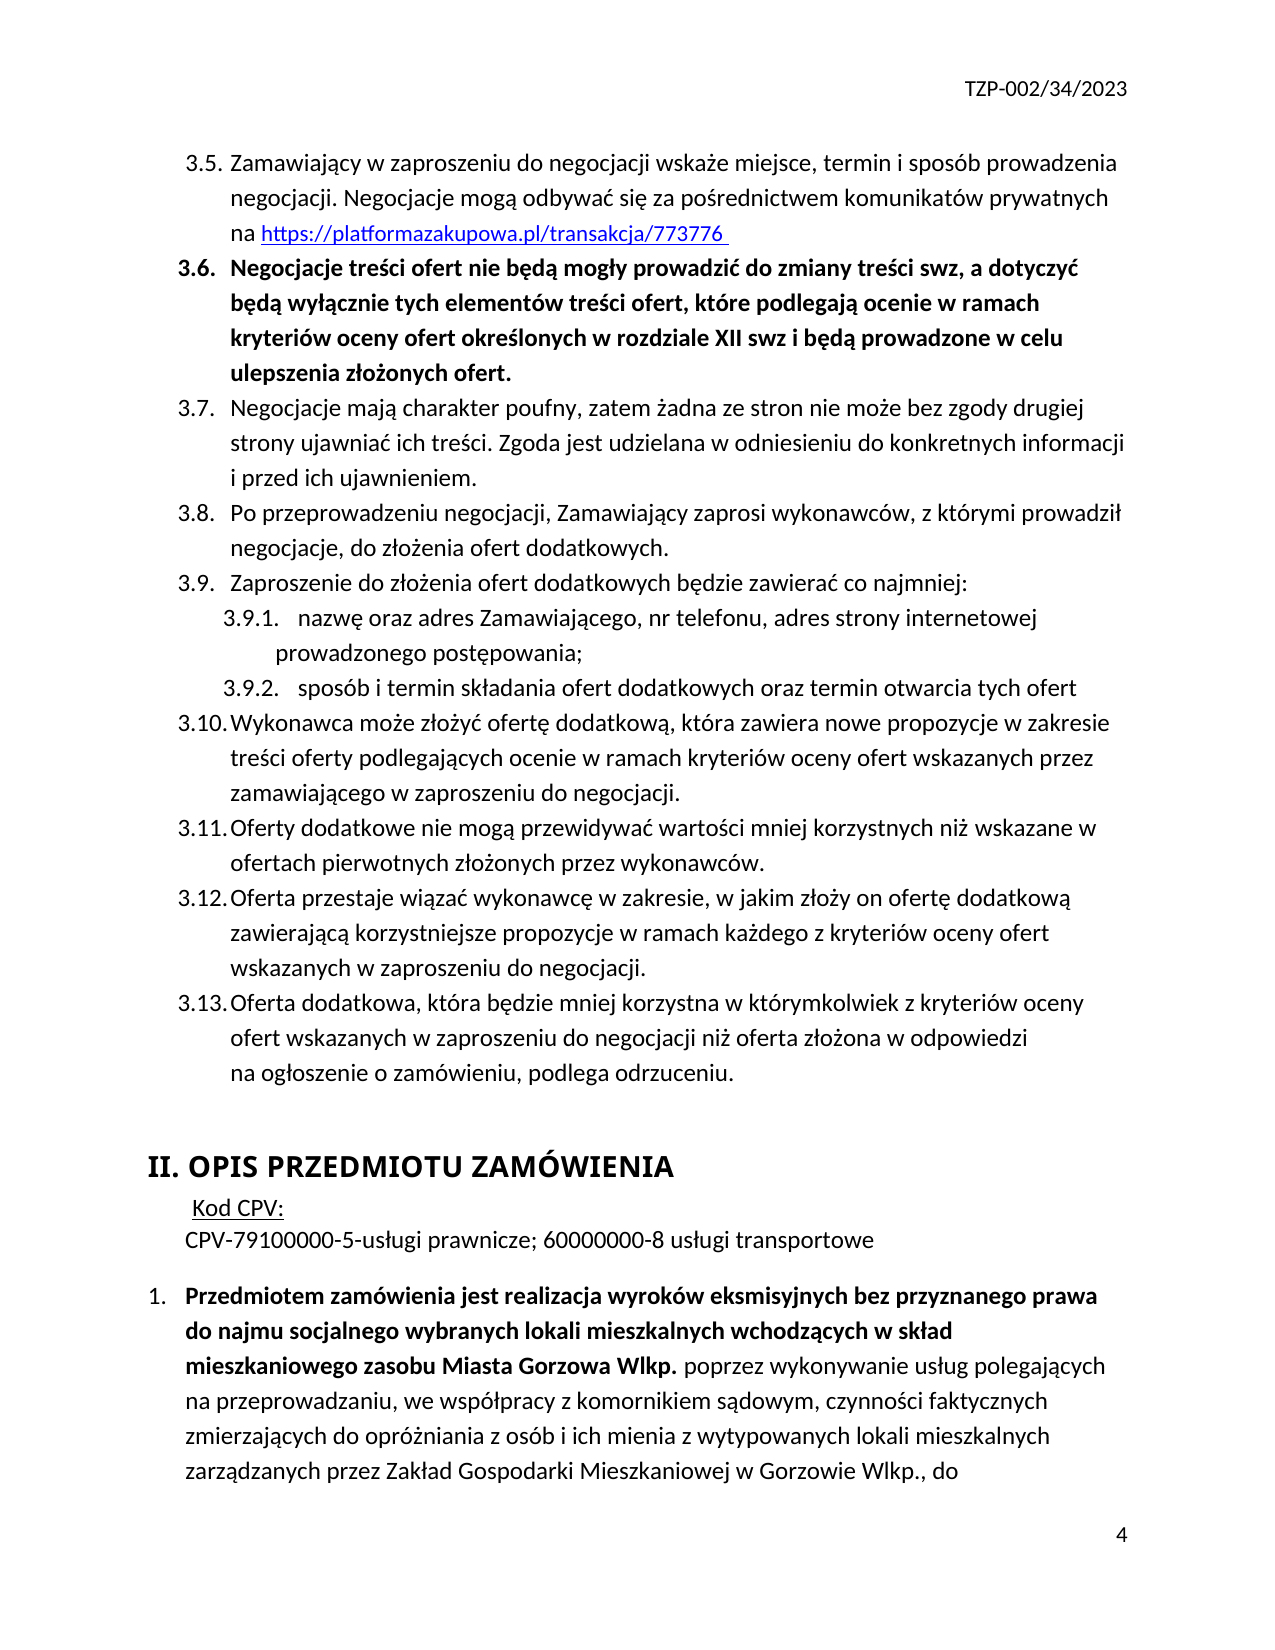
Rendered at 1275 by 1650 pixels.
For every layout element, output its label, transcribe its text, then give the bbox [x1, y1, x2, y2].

list sposób i termin składania ofert dodatkowych oraz termin otwarcia tych ofert [223, 673, 1127, 703]
list nazwę oraz adres Zamawiającego, nr telefonu, adres strony internetowej prowadzonego postępowania; [223, 603, 1127, 668]
list Oferty dodatkowe nie mogą przewidywać wartości mniej korzystnych niż wskazane w ofertach pierwotnych złożonych przez wykonawców. [177, 813, 1127, 878]
text Kod CPV: [192, 1193, 1127, 1223]
list Zaproszenie do złożenia ofert dodatkowych będzie zawierać co najmniej: [177, 568, 1127, 598]
list Oferta dodatkowa, która będzie mniej korzystna w którymkolwiek z kryteriów oceny ofert wskazanych w zaproszeniu do negocjacji niż oferta złożona w odpowiedzi na ogłoszenie o zamówieniu, podlega odrzuceniu. [177, 988, 1127, 1088]
list Po przeprowadzeniu negocjacji, Zamawiający zaprosi wykonawców, z którymi prowadził negocjacje, do złożenia ofert dodatkowych. [177, 498, 1127, 563]
list Negocjacje mają charakter poufny, zatem żadna ze stron nie może bez zgody drugiej strony ujawniać ich treści. Zgoda jest udzielana w odniesieniu do konkretnych informacji i przed ich ujawnieniem. [177, 393, 1127, 493]
subtitle II. Opis przedmiotu zamówienia [148, 1147, 1127, 1186]
list Negocjacje treści ofert nie będą mogły prowadzić do zmiany treści swz, a dotyczyć będą wyłącznie tych elementów treści ofert, które podlegają ocenie w ramach kryteriów oceny ofert określonych w rozdziale XII swz i będą prowadzone w celu ulepszenia złożonych ofert. [177, 253, 1127, 388]
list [148, 1280, 1127, 1486]
list Wykonawca może złożyć ofertę dodatkową, która zawiera nowe propozycje w zakresie treści oferty podlegających ocenie w ramach kryteriów oceny ofert wskazanych przez zamawiającego w zaproszeniu do negocjacji. [177, 708, 1127, 808]
list Oferta przestaje wiązać wykonawcę w zakresie, w jakim złoży on ofertę dodatkową zawierającą korzystniejsze propozycje w ramach każdego z kryteriów oceny ofert wskazanych w zaproszeniu do negocjacji. [177, 883, 1127, 983]
list CPV-79100000-5-usługi prawnicze; 60000000-8 usługi transportowe [185, 1224, 1127, 1255]
list Zamawiający w zaproszeniu do negocjacji wskaże miejsce, termin i sposób prowadzenia negocjacji. Negocjacje mogą odbywać się za pośrednictwem komunikatów prywatnych na https://platformazakupowa.pl/transakcja/773776 [185, 148, 1127, 248]
